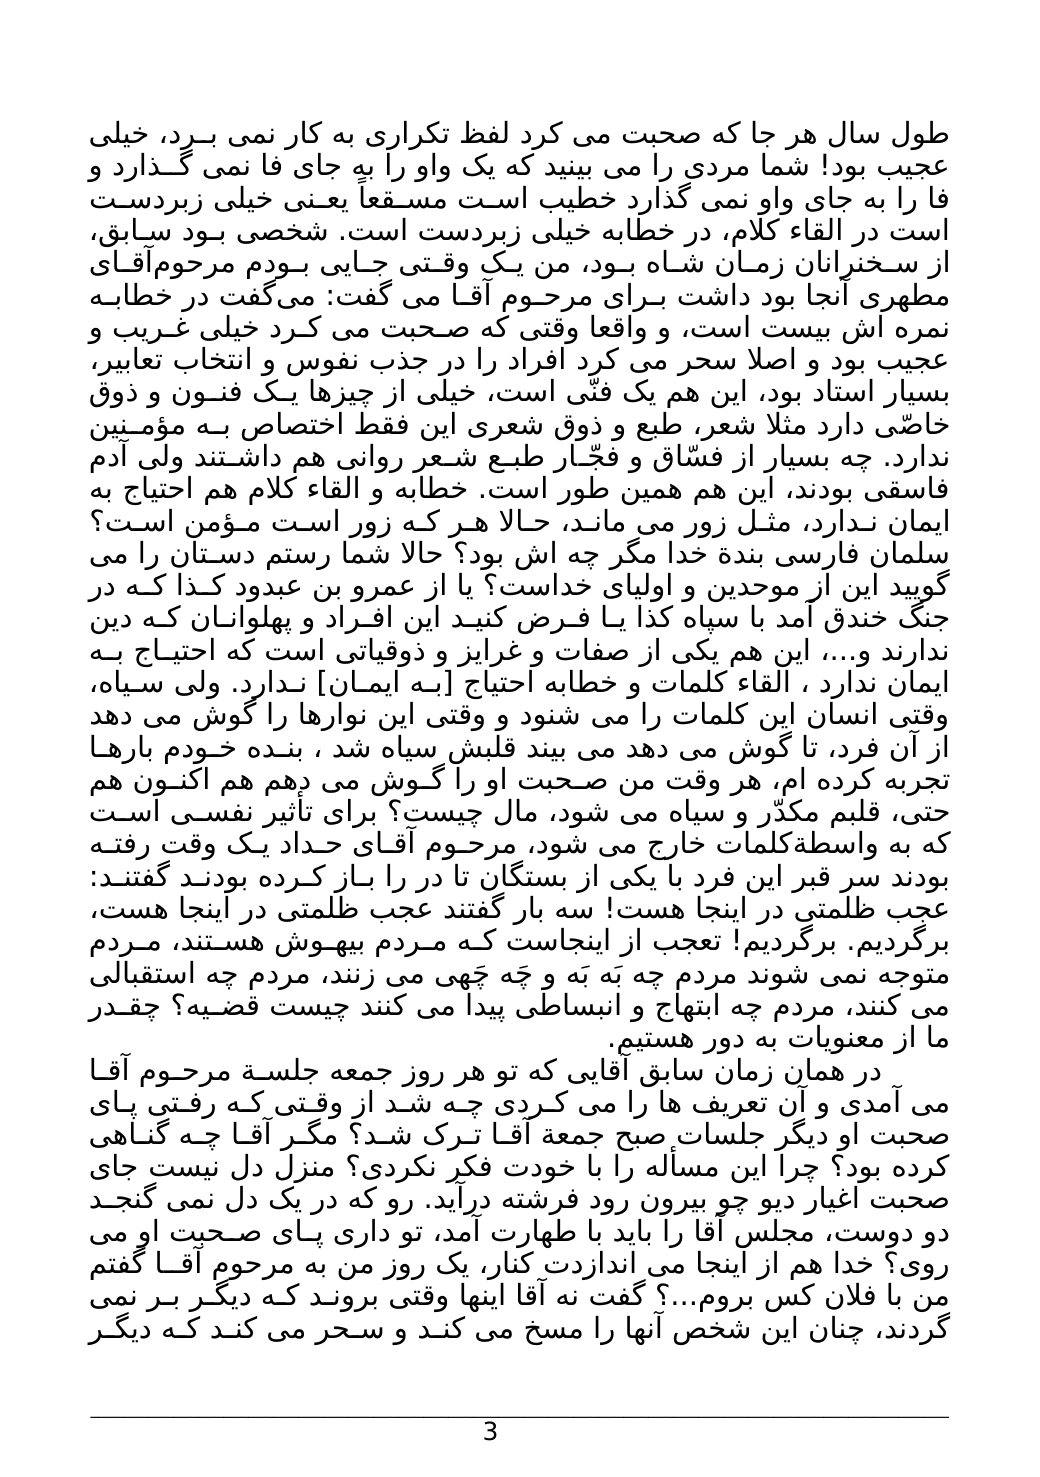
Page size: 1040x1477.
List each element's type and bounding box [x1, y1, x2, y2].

text [89, 1054, 951, 1345]
text [89, 118, 951, 1054]
